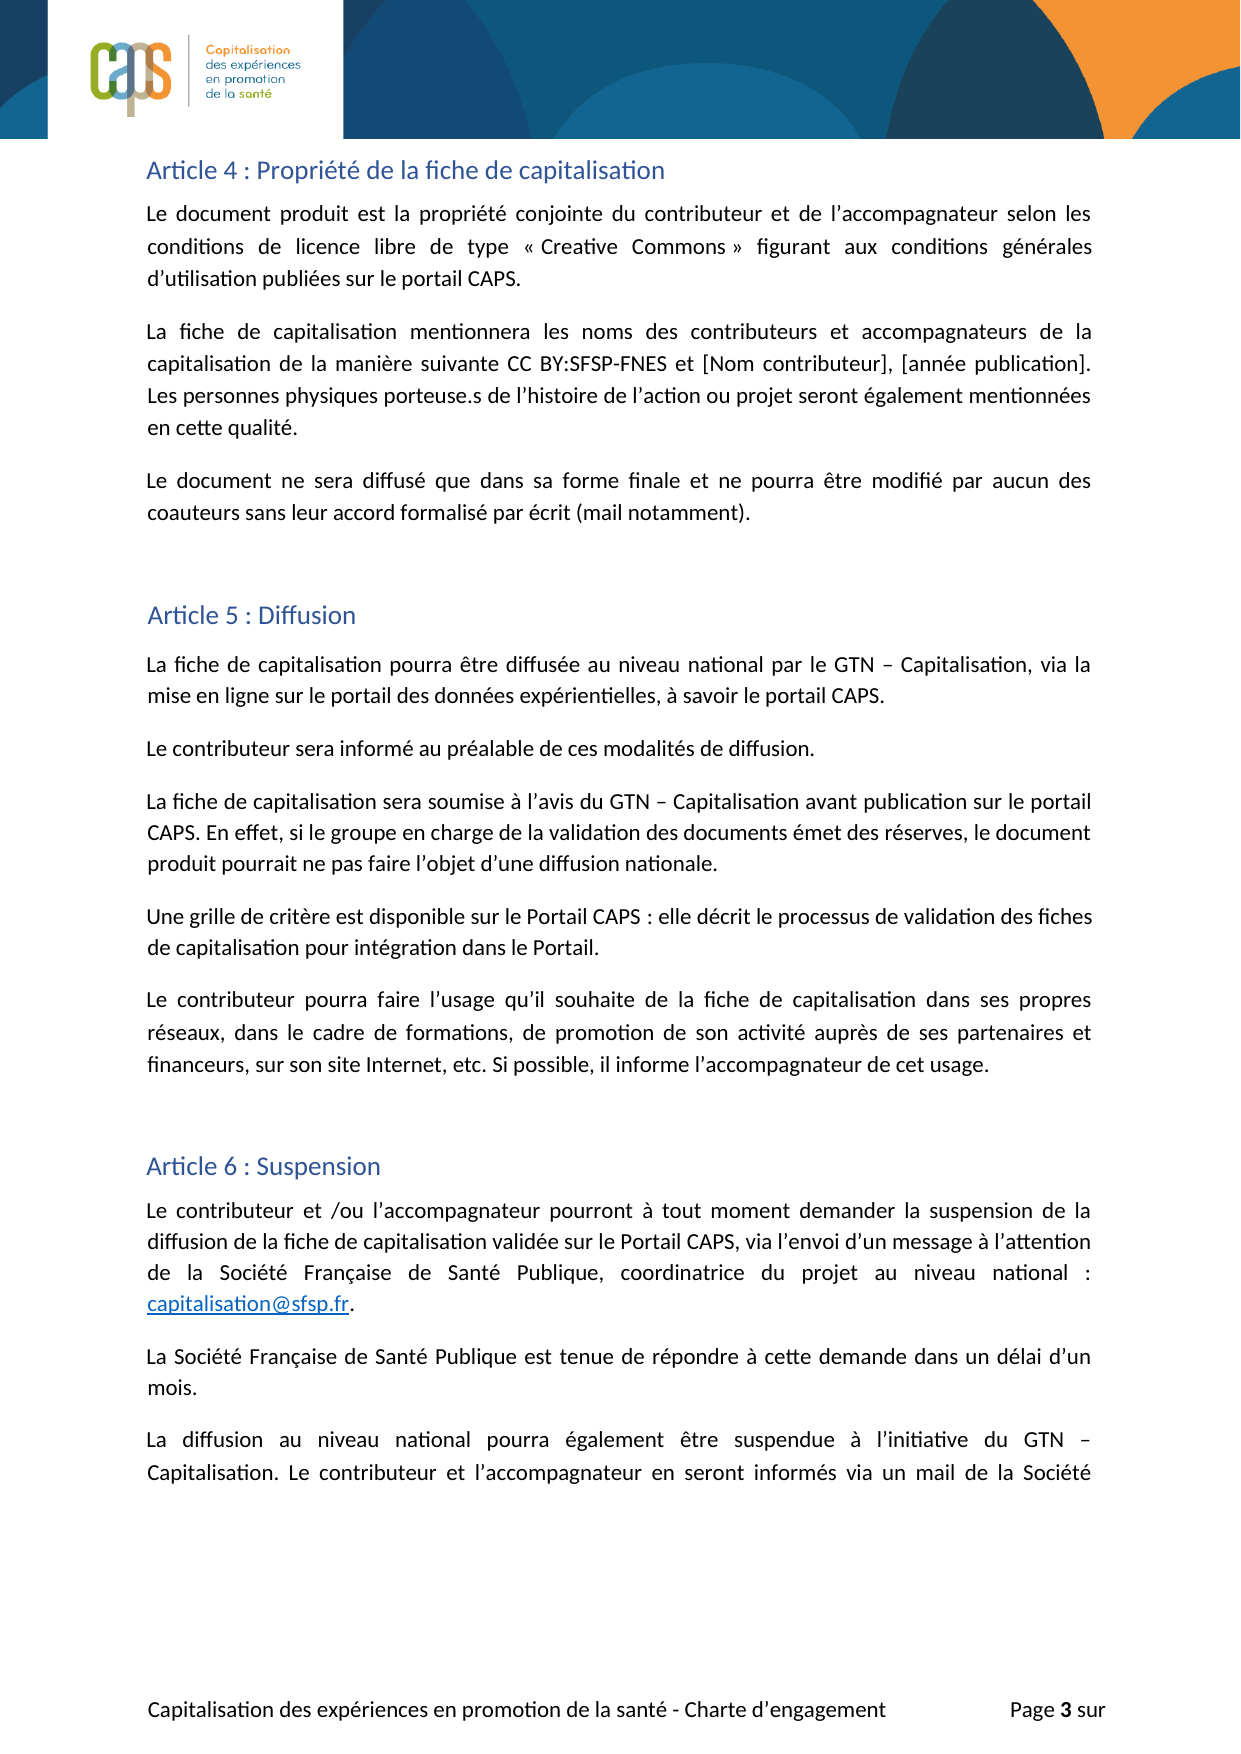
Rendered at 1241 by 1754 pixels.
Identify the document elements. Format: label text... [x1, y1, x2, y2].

text La fiche de capitalisation sera soumise à l’avis du GTN – Capitalisation avant publication sur le portail CAPS. En effet, si le groupe en charge de la validation des documents émet des réserves, le document produit pourrait ne pas faire l’objet d’une diffusion nationale. [146, 787, 1093, 877]
text Le contributeur pourra faire l’usage qu’il souhaite de la fiche de capitalisation dans ses propres réseaux, dans le cadre de formations, de promotion de son activité auprès de ses partenaires et financeurs, sur son site Internet, etc. Si possible, il informe l’accompagnateur de cet usage. [146, 986, 1093, 1078]
text Le document produit est la propriété conjointe du contributeur et de l’accompagnateur selon les conditions de licence libre de type « Creative Commons » figurant aux conditions générales d’utilisation publiées sur le portail CAPS. [146, 199, 1093, 292]
subtitle Article 6 : Suspension [146, 1149, 1093, 1182]
text Le contributeur sera informé au préalable de ces modalités de diffusion. [146, 734, 1093, 762]
picture [0, 0, 1241, 139]
text Une grille de critère est disponible sur le Portail CAPS : elle décrit le processus de validation des fiches de capitalisation pour intégration dans le Portail. [146, 902, 1093, 961]
text Le contributeur et /ou l’accompagnateur pourront à tout moment demander la suspension de la diffusion de la fiche de capitalisation validée sur le Portail CAPS, via l’envoi d’un message à l’attention de la Société Française de Santé Publique, coordinatrice du projet au niveau national : capitalisation@sfsp.fr. [146, 1196, 1093, 1317]
text La fiche de capitalisation pourra être diffusée au niveau national par le GTN – Capitalisation, via la mise en ligne sur le portail des données expérientielles, à savoir le portail CAPS. [146, 651, 1093, 710]
text La fiche de capitalisation mentionnera les noms des contributeurs et accompagnateurs de la capitalisation de la manière suivante CC BY:SFSP-FNES et [Nom contributeur], [année publication]. Les personnes physiques porteuse.s de l’histoire de l’action ou projet seront également mentionnées en cette qualité. [146, 317, 1093, 441]
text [146, 1426, 1093, 1486]
text Le document ne sera diffusé que dans sa forme finale et ne pourra être modifié par aucun des coauteurs sans leur accord formalisé par écrit (mail notamment). [146, 466, 1093, 527]
subtitle Article 4 : Propriété de la fiche de capitalisation [146, 153, 1093, 186]
text Article 5 : Diffusion [147, 598, 1093, 631]
text La Société Française de Santé Publique est tenue de répondre à cette demande dans un délai d’un mois. [146, 1342, 1093, 1401]
